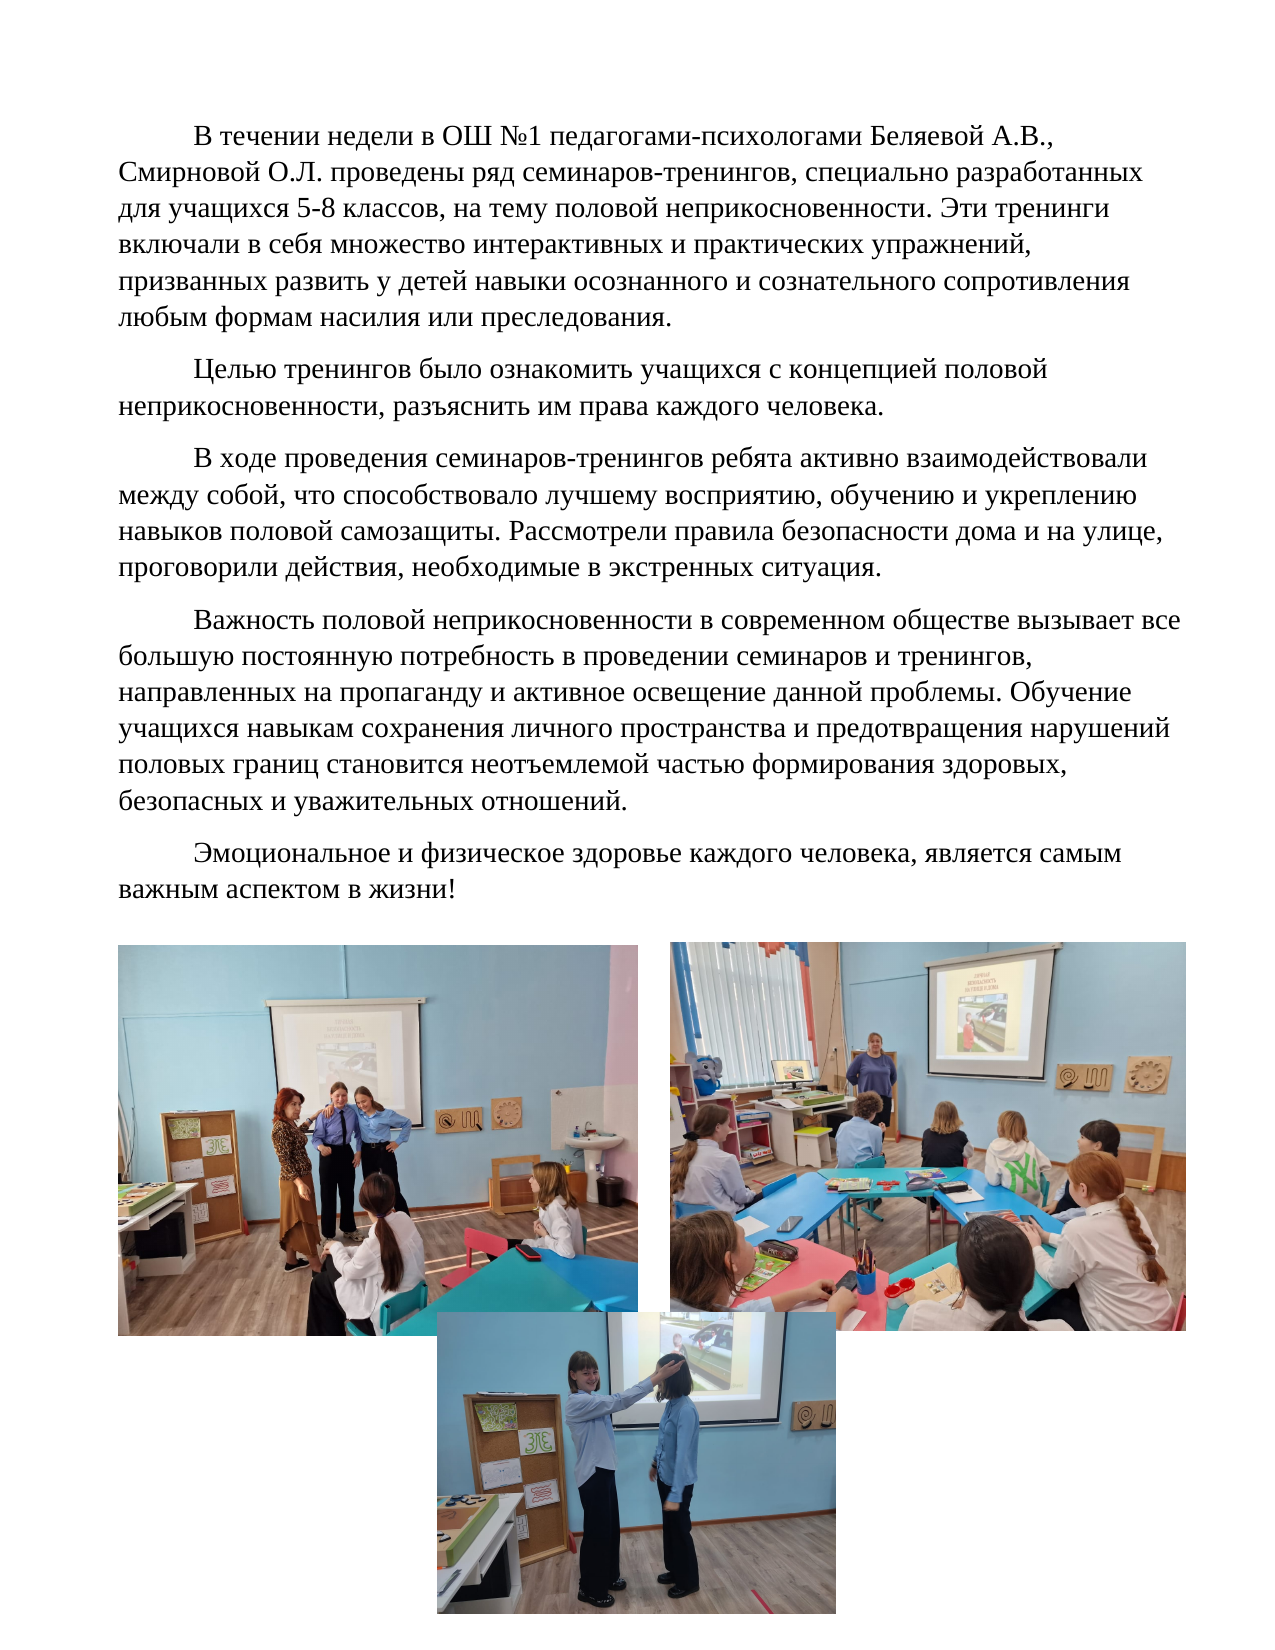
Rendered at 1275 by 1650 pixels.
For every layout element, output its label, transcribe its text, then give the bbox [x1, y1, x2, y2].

text Эмоциональное и физическое здоровье каждого человека, является самым важным аспектом в жизни! [118, 835, 1186, 905]
text В ходе проведения семинаров-тренингов ребята активно взаимодействовали между собой, что способствовало лучшему восприятию, обучению и укреплению навыков половой самозащиты. Рассмотрели правила безопасности дома и на улице, проговорили действия, необходимые в экстренных ситуация. [118, 441, 1186, 583]
picture [118, 942, 1186, 1614]
text Важность половой неприкосновенности в современном обществе вызывает все большую постоянную потребность в проведении семинаров и тренингов, направленных на пропаганду и активное освещение данной проблемы. Обучение учащихся навыкам сохранения личного пространства и предотвращения нарушений половых границ становится неотъемлемой частью формирования здоровых, безопасных и уважительных отношений. [118, 602, 1186, 816]
text В течении недели в ОШ №1 педагогами-психологами Беляевой А.В., Смирновой О.Л. проведены ряд семинаров-тренингов, специально разработанных для учащихся 5-8 классов, на тему половой неприкосновенности. Эти тренинги включали в себя множество интерактивных и практических упражнений, призванных развить у детей навыки осознанного и сознательного сопротивления любым формам насилия или преследования. [118, 118, 1186, 332]
text Целью тренингов было ознакомить учащихся с концепцией половой неприкосновенности, разъяснить им права каждого человека. [118, 352, 1186, 421]
